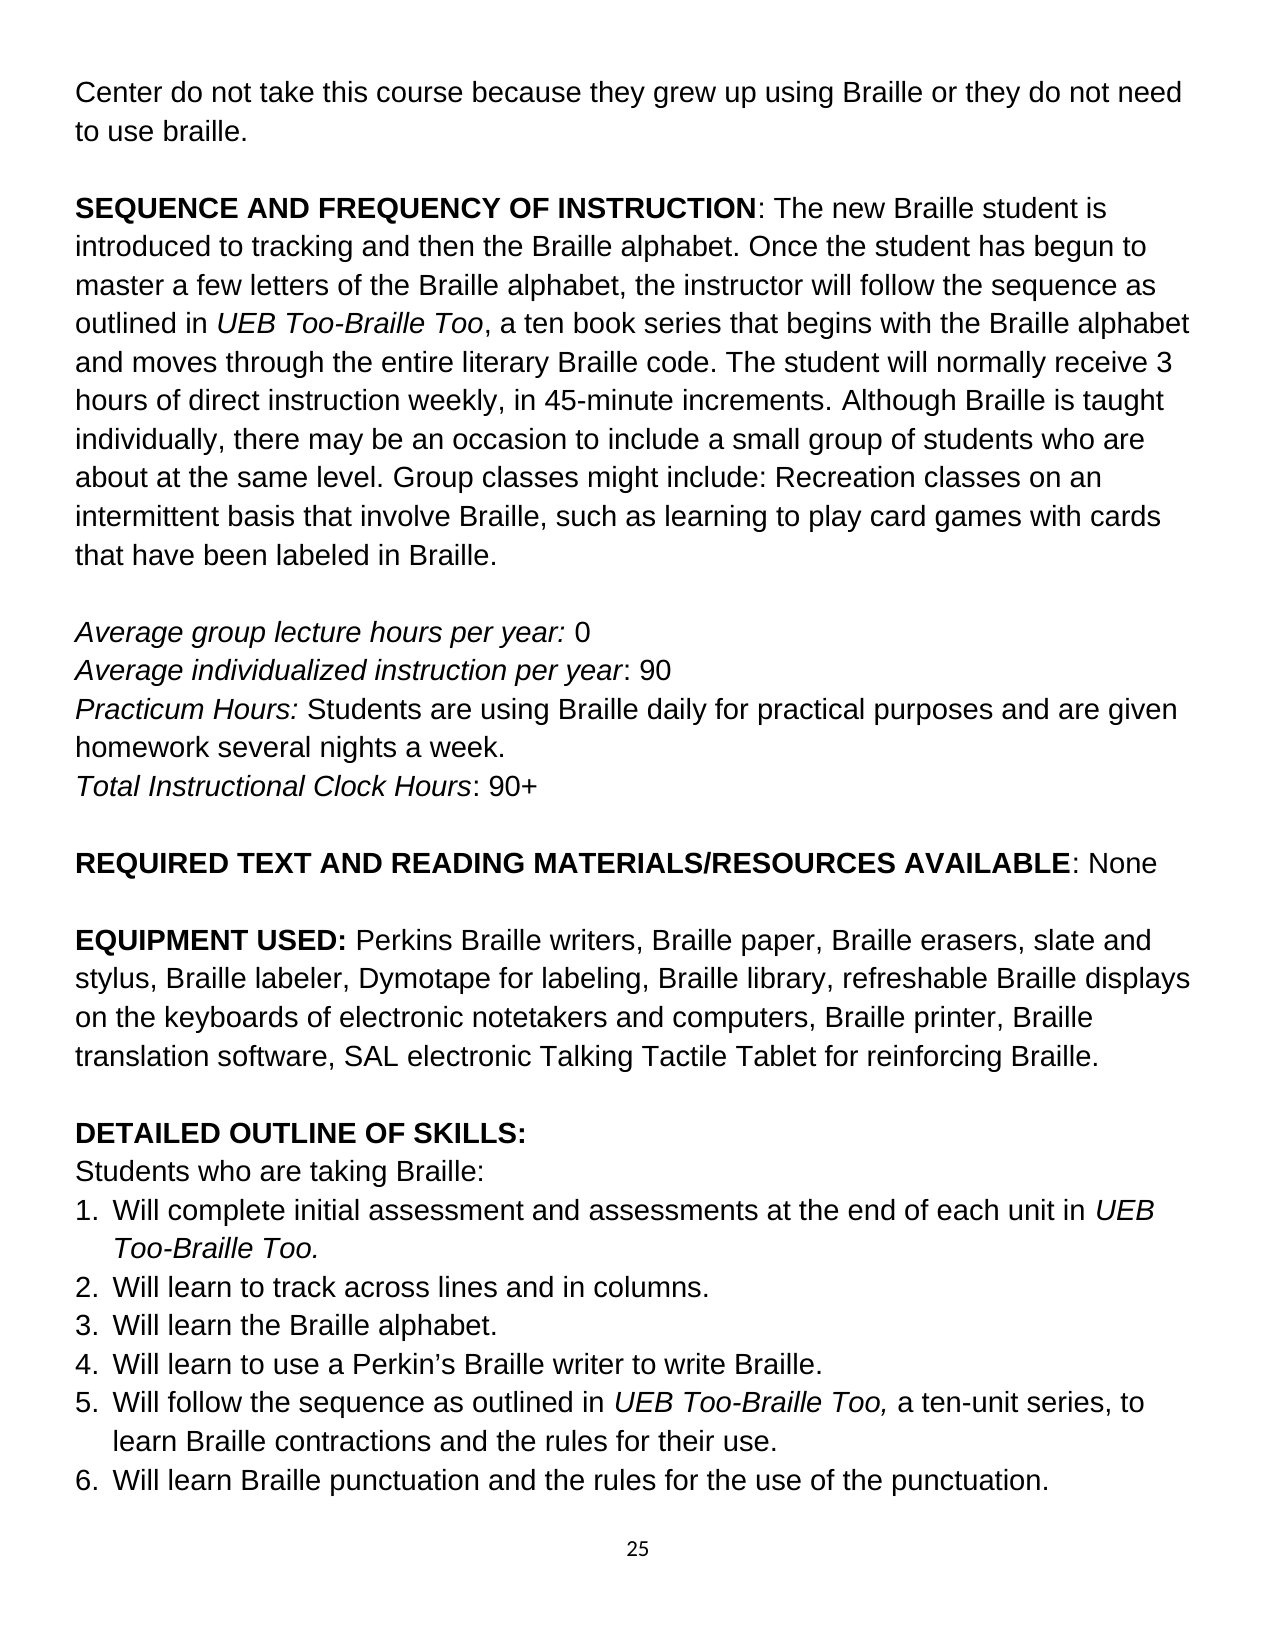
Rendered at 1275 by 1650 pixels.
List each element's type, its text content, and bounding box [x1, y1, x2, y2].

list Will follow the sequence as outlined in UEB Too-Braille Too, a ten-unit series, to learn Braille contractions and the rules for their use. [75, 1385, 1200, 1457]
text Average individualized instruction per year: 90 [75, 653, 1200, 687]
text Average group lecture hours per year: 0 [75, 614, 1200, 648]
text Total Instructional Clock Hours: 90+ [75, 769, 1200, 802]
text Students who are taking Braille: [75, 1154, 1200, 1188]
list Will learn the Braille alphabet. [75, 1308, 1200, 1342]
text Practicum Hours: Students are using Braille daily for practical purposes and are given homework several nights a week. [75, 692, 1200, 764]
list Will learn Braille punctuation and the rules for the use of the punctuation. [75, 1462, 1200, 1496]
text SEQUENCE AND FREQUENCY OF INSTRUCTION: The new Braille student is introduced to tracking and then the Braille alphabet. Once the student has begun to master a few letters of the Braille alphabet, the instructor will follow the sequence as outlined in UEB Too-Braille Too, a ten book series that begins with the Braille alphabet and moves through the entire literary Braille code. The student will normally receive 3 hours of direct instruction weekly, in 45-minute increments. Although Braille is taught individually, there may be an occasion to include a small group of students who are about at the same level. Group classes might include: Recreation classes on an intermittent basis that involve Braille, such as learning to play card games with cards that have been labeled in Braille. [75, 191, 1200, 571]
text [75, 75, 1200, 147]
text DETAILED OUTLINE OF SKILLS: [75, 1116, 1200, 1149]
list Will learn to use a Perkin’s Braille writer to write Braille. [75, 1347, 1200, 1380]
list Will learn to track across lines and in columns. [75, 1270, 1200, 1303]
text EQUIPMENT USED: Perkins Braille writers, Braille paper, Braille erasers, slate and stylus, Braille labeler, Dymotape for labeling, Braille library, refreshable Braille displays on the keyboards of electronic notetakers and computers, Braille printer, Braille translation software, SAL electronic Talking Tactile Tablet for reinforcing Braille. [75, 923, 1200, 1072]
text REQUIRED TEXT AND READING MATERIALS/RESOURCES AVAILABLE: None [75, 846, 1200, 879]
list Will complete initial assessment and assessments at the end of each unit in UEB Too-Braille Too. [75, 1193, 1200, 1265]
